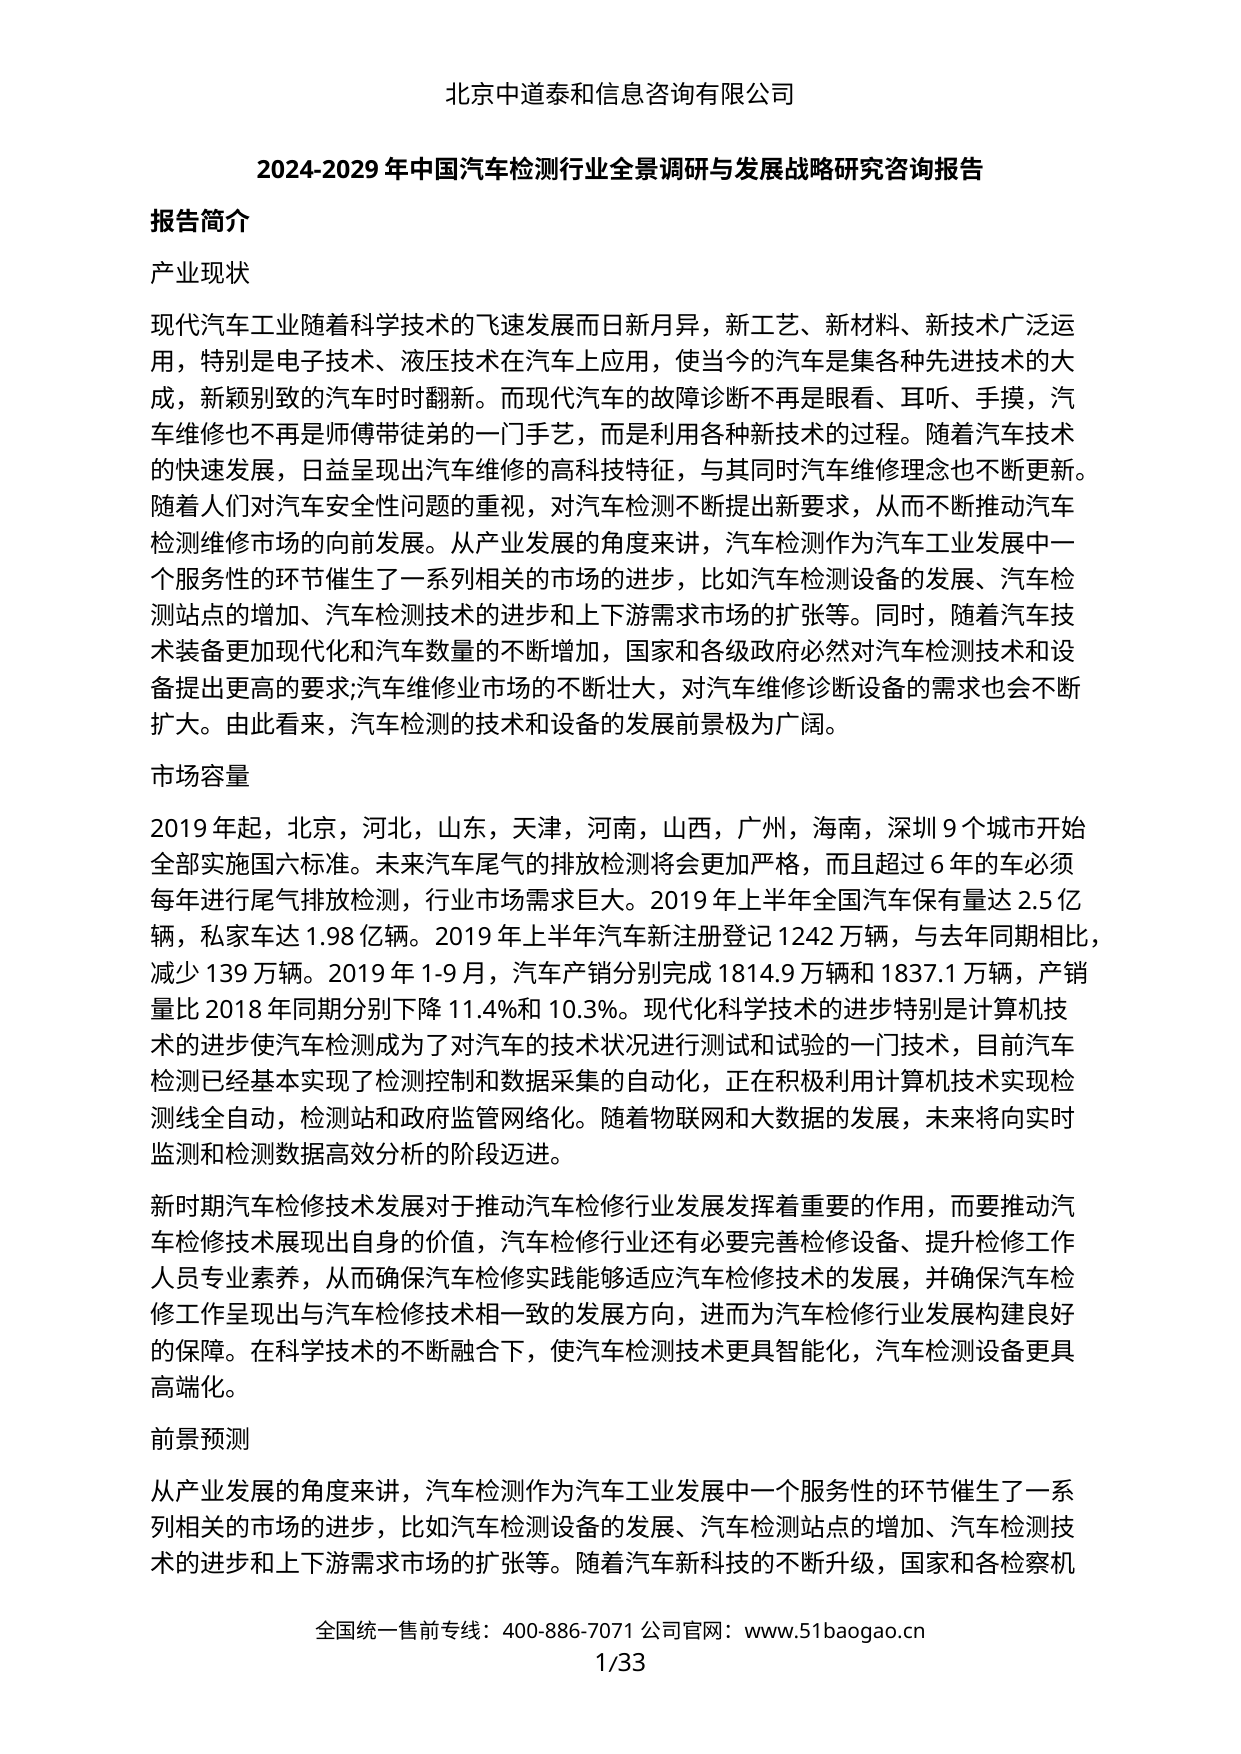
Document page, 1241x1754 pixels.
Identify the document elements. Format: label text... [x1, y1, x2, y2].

text 报告简介 [150, 202, 1090, 238]
text 前景预测 [150, 1419, 1090, 1456]
text 新时期汽车检修技术发展对于推动汽车检修行业发展发挥着重要的作用，而要推动汽车检修技术展现出自身的价值，汽车检修行业还有必要完善检修设备、提升检修工作人员专业素养，从而确保汽车检修实践能够适应汽车检修技术的发展，并确保汽车检修工作呈现出与汽车检修技术相一致的发展方向，进而为汽车检修行业发展构建良好的保障。在科学技术的不断融合下，使汽车检测技术更具智能化，汽车检测设备更具高端化。 [150, 1186, 1090, 1404]
text 市场容量 [150, 756, 1090, 792]
text 2019年起，北京，河北，山东，天津，河南，山西，广州，海南，深圳9个城市开始全部实施国六标准。未来汽车尾气的排放检测将会更加严格，而且超过6年的车必须每年进行尾气排放检测，行业市场需求巨大。2019年上半年全国汽车保有量达2.5亿辆，私家车达1.98亿辆。2019年上半年汽车新注册登记1242万辆，与去年同期相比，减少139万辆。2019年1-9月，汽车产销分别完成1814.9万辆和1837.1万辆，产销量比2018年同期分别下降11.4%和10.3%。现代化科学技术的进步特别是计算机技术的进步使汽车检测成为了对汽车的技术状况进行测试和试验的一门技术，目前汽车检测已经基本实现了检测控制和数据采集的自动化，正在积极利用计算机技术实现检测线全自动，检测站和政府监管网络化。随着物联网和大数据的发展，未来将向实时监测和检测数据高效分析的阶段迈进。 [150, 808, 1090, 1171]
text 2024-2029年中国汽车检测行业全景调研与发展战略研究咨询报告 [150, 150, 1090, 186]
text 产业现状 [150, 254, 1090, 290]
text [150, 1471, 1090, 1580]
text 现代汽车工业随着科学技术的飞速发展而日新月异，新工艺、新材料、新技术广泛运用，特别是电子技术、液压技术在汽车上应用，使当今的汽车是集各种先进技术的大成，新颖别致的汽车时时翻新。而现代汽车的故障诊断不再是眼看、耳听、手摸，汽车维修也不再是师傅带徒弟的一门手艺，而是利用各种新技术的过程。随着汽车技术的快速发展，日益呈现出汽车维修的高科技特征，与其同时汽车维修理念也不断更新。随着人们对汽车安全性问题的重视，对汽车检测不断提出新要求，从而不断推动汽车检测维修市场的向前发展。从产业发展的角度来讲，汽车检测作为汽车工业发展中一个服务性的环节催生了一系列相关的市场的进步，比如汽车检测设备的发展、汽车检测站点的增加、汽车检测技术的进步和上下游需求市场的扩张等。同时，随着汽车技术装备更加现代化和汽车数量的不断增加，国家和各级政府必然对汽车检测技术和设备提出更高的要求;汽车维修业市场的不断壮大，对汽车维修诊断设备的需求也会不断扩大。由此看来，汽车检测的技术和设备的发展前景极为广阔。 [150, 306, 1090, 741]
